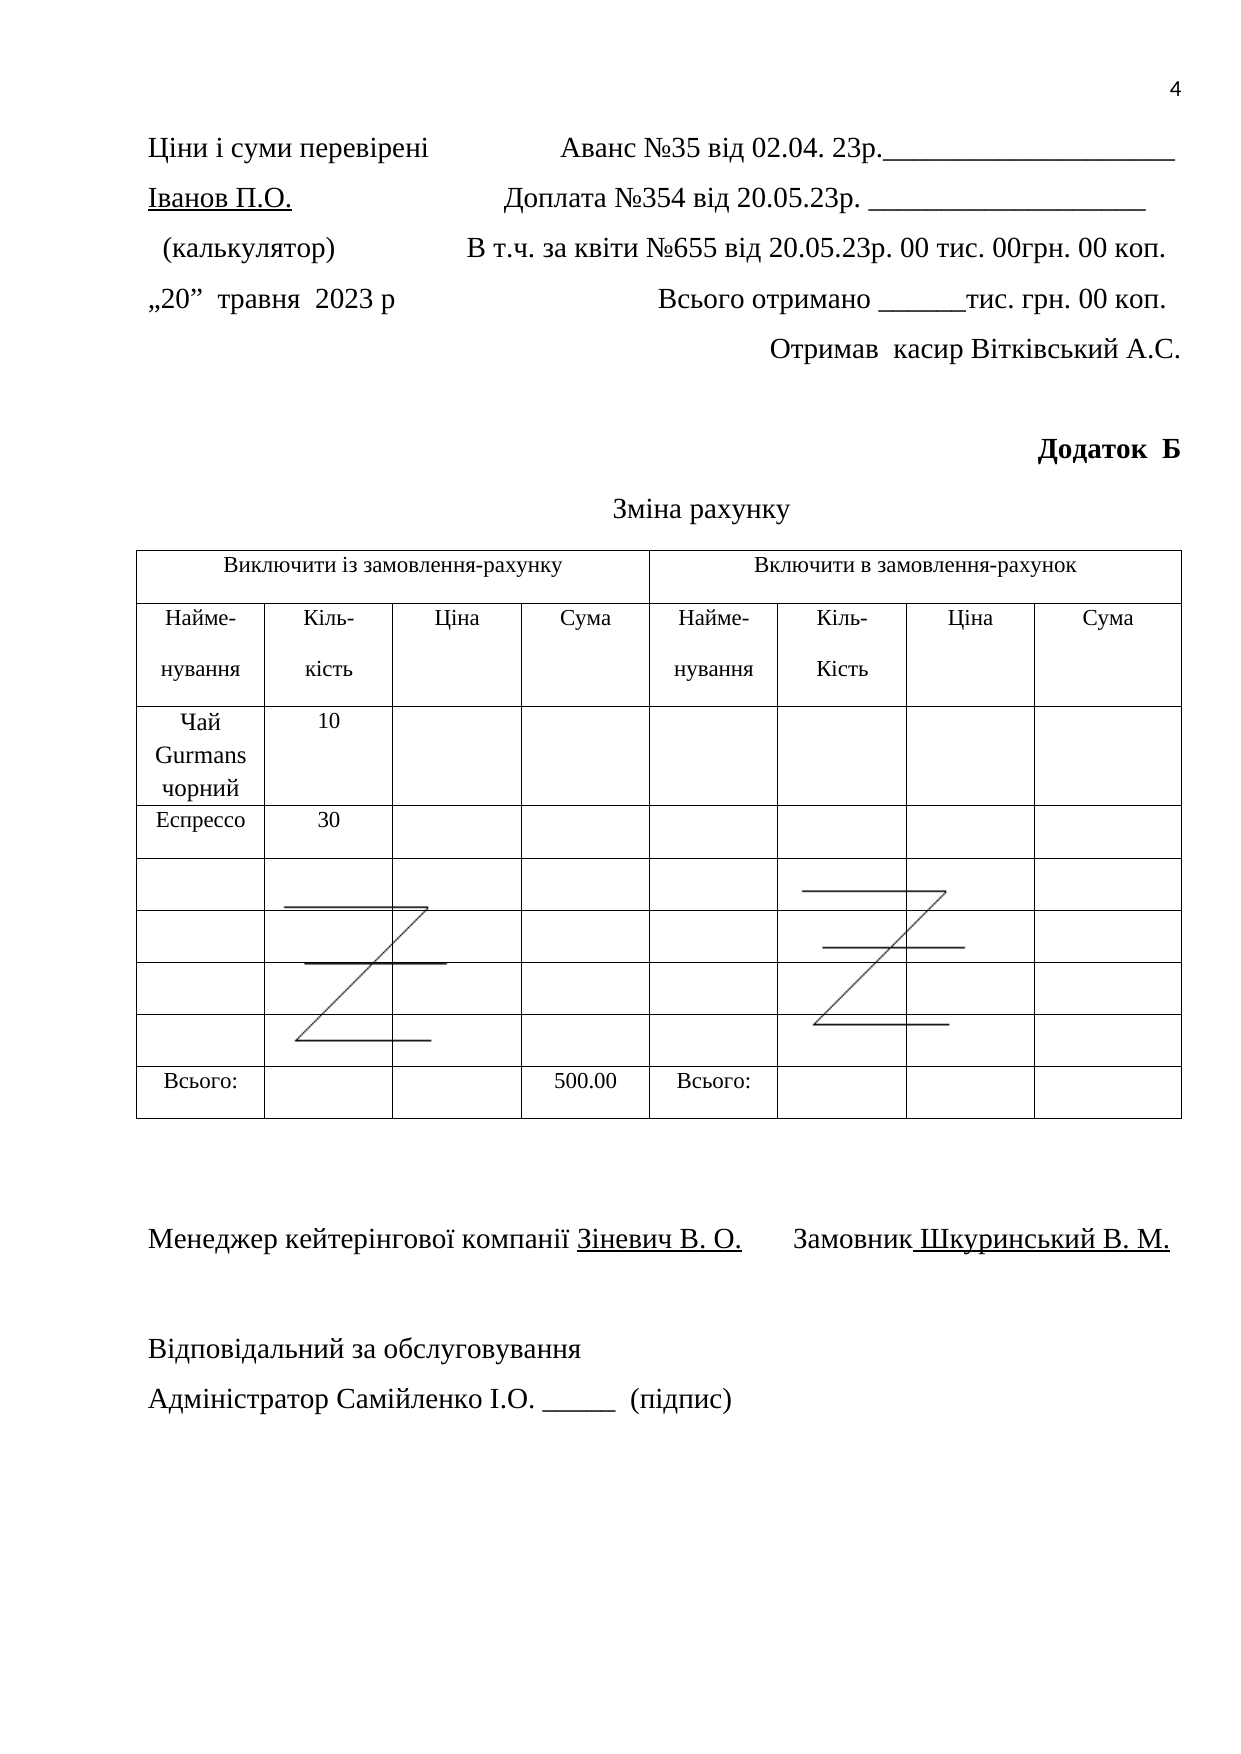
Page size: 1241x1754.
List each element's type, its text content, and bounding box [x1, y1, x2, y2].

table_cell [650, 707, 777, 805]
text Менеджер кейтерінгової компанії Зіневич В. О. Замовник Шкуринський В. М. [148, 1221, 1181, 1254]
table_cell [1035, 963, 1181, 1014]
table_cell [778, 963, 906, 1014]
table_cell [137, 911, 264, 962]
table_cell Сума [1035, 604, 1181, 706]
table_cell [650, 859, 777, 909]
table_cell [907, 859, 1034, 909]
text Іванов П.О. Доплата №354 від 20.05.23р. ___________________ [148, 180, 1181, 214]
text Відповідальний за обслуговування [148, 1331, 1181, 1365]
table_cell [907, 707, 1034, 805]
table_cell [1035, 911, 1181, 962]
table_cell Ціна [393, 604, 521, 706]
table_cell 10 [265, 707, 392, 805]
table_cell [265, 1067, 392, 1118]
table_cell [778, 911, 906, 962]
table_cell [393, 963, 521, 1014]
text Додаток Б [148, 432, 1181, 465]
text Ціни і суми перевірені Аванс №35 від 02.04. 23р.____________________ [148, 130, 1181, 163]
table_cell [907, 1067, 1034, 1118]
table_cell [1035, 1015, 1181, 1066]
table_cell Сума [522, 604, 649, 706]
table_cell [1035, 1067, 1181, 1118]
text Зміна рахунку [148, 491, 1181, 524]
table_cell [650, 806, 777, 857]
table_cell [1035, 859, 1181, 909]
table_header Виключити із замовлення-рахунку [137, 551, 649, 602]
table_cell Кіль- Кість [778, 604, 906, 706]
table_cell [265, 911, 392, 962]
table_cell [522, 911, 649, 962]
table_cell [907, 1015, 1034, 1066]
table_cell Всього: [650, 1067, 777, 1118]
table_cell [778, 707, 906, 805]
table_cell 30 [265, 806, 392, 857]
table_cell [650, 911, 777, 962]
table_cell [522, 859, 649, 909]
table_cell [522, 806, 649, 857]
table_cell 500.00 [522, 1067, 649, 1118]
table_cell [778, 859, 906, 909]
text „20” травня 2023 р Всього отримано ______тис. грн. 00 коп. [148, 281, 1181, 314]
table_cell [137, 859, 264, 909]
table_cell [778, 1067, 906, 1118]
table_cell [1035, 707, 1181, 805]
text Адміністратор Самійленко І.О. _____ (підпис) [148, 1382, 1181, 1415]
table_cell [393, 911, 521, 962]
table_cell [265, 859, 392, 909]
text Отримав касир Вітківський А.С. [148, 331, 1181, 364]
table_cell [393, 1015, 521, 1066]
text (калькулятор) В т.ч. за квіти №655 від 20.05.23р. 00 тис. 00грн. 00 коп. [148, 230, 1181, 264]
table_cell [522, 1015, 649, 1066]
table_cell [393, 859, 521, 909]
table_cell [778, 806, 906, 857]
table_cell [522, 963, 649, 1014]
table_cell [650, 963, 777, 1014]
table_cell [393, 806, 521, 857]
table_cell [265, 963, 392, 1014]
table_cell Найме- нування [137, 604, 264, 706]
table_cell [650, 1015, 777, 1066]
table_cell Ціна [907, 604, 1034, 706]
table_cell [907, 963, 1034, 1014]
table_cell Еспрессо [137, 806, 264, 857]
table_cell Чай Gurmans чорний [137, 707, 264, 805]
table_cell [393, 707, 521, 805]
table_cell Найме- нування [650, 604, 777, 706]
table_cell [907, 806, 1034, 857]
table_cell [1035, 806, 1181, 857]
table_cell Всього: [137, 1067, 264, 1118]
table_cell [522, 707, 649, 805]
table_cell [265, 1015, 392, 1066]
table_cell Кіль- кість [265, 604, 392, 706]
table_cell [137, 1015, 264, 1066]
table_cell [778, 1015, 906, 1066]
table_cell [907, 911, 1034, 962]
table_cell [393, 1067, 521, 1118]
table_cell [137, 963, 264, 1014]
table_header Включити в замовлення-рахунок [650, 551, 1181, 602]
